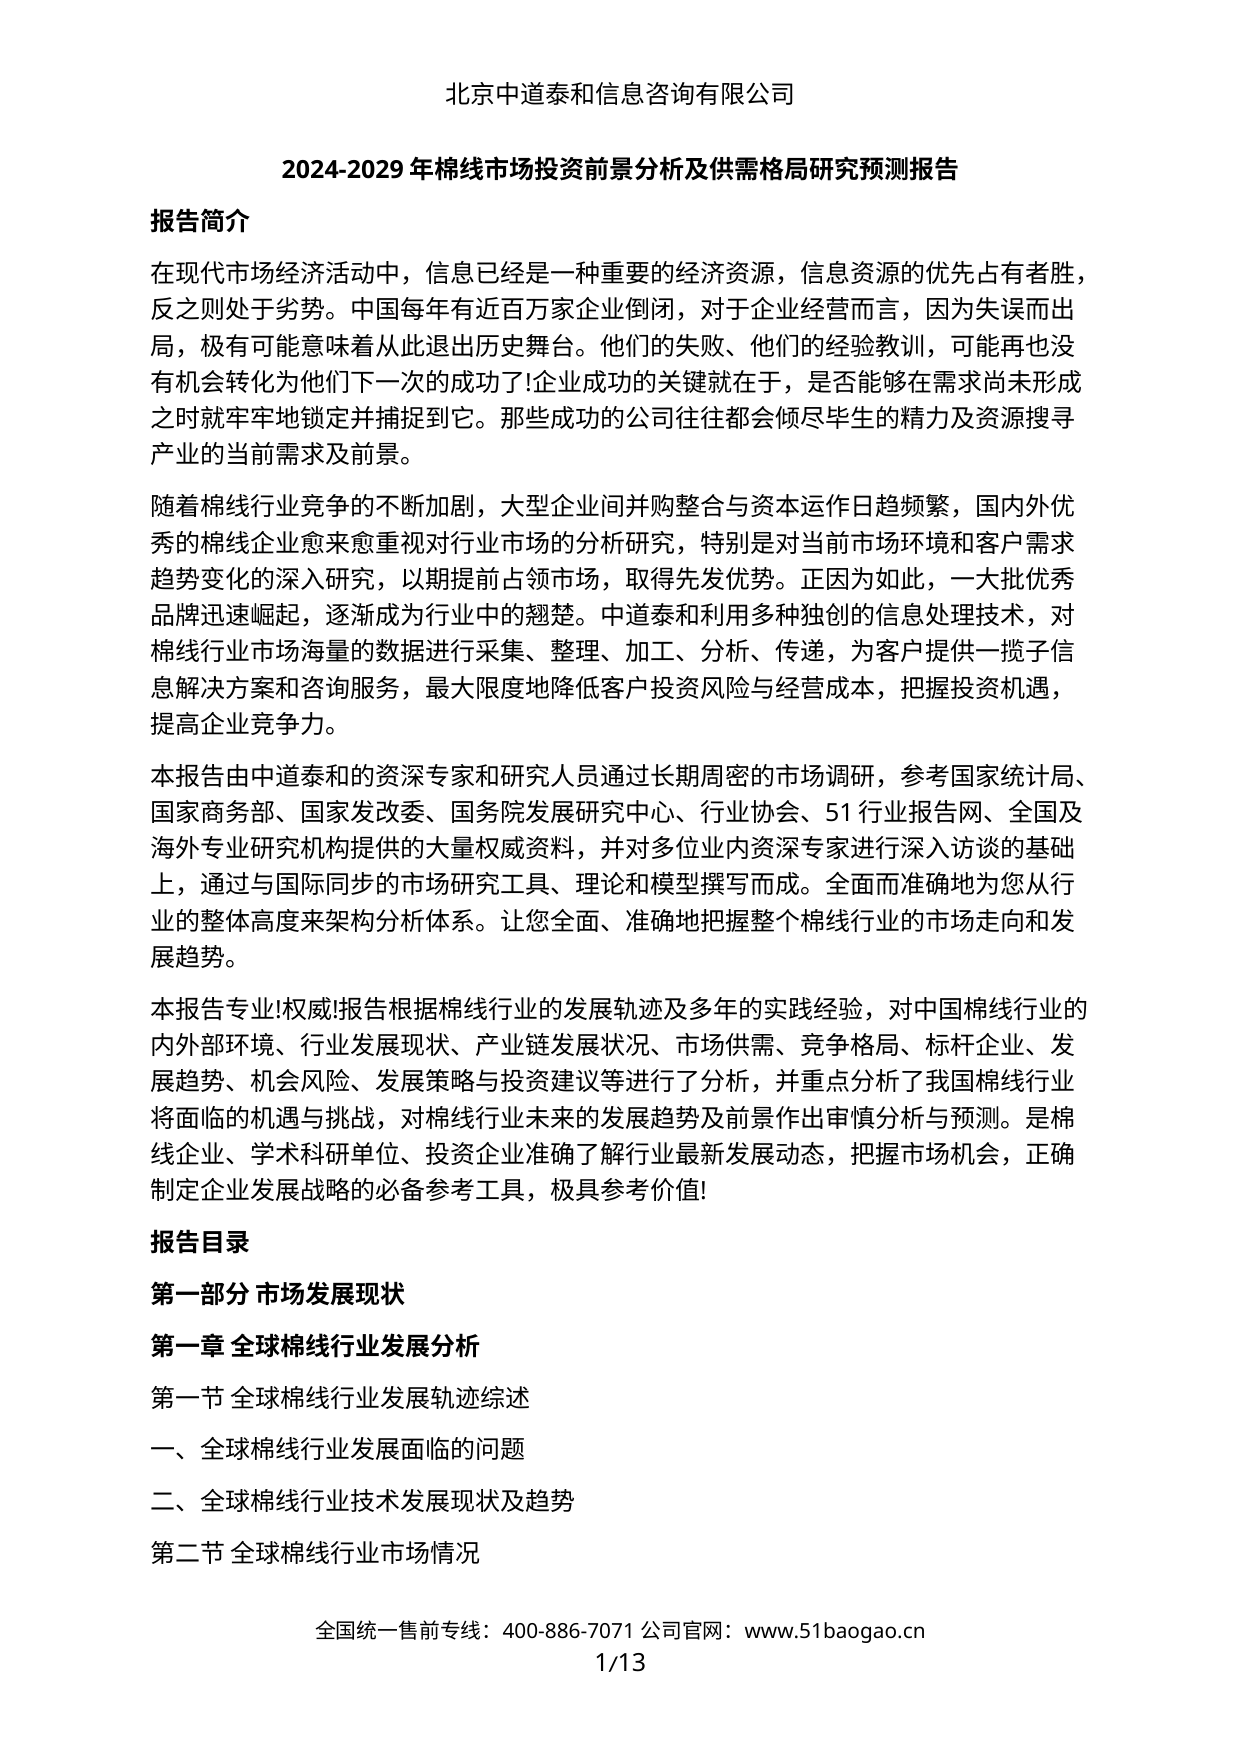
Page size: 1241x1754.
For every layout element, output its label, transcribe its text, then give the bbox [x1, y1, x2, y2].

text 随着棉线行业竞争的不断加剧，大型企业间并购整合与资本运作日趋频繁，国内外优秀的棉线企业愈来愈重视对行业市场的分析研究，特别是对当前市场环境和客户需求趋势变化的深入研究，以期提前占领市场，取得先发优势。正因为如此，一大批优秀品牌迅速崛起，逐渐成为行业中的翘楚。中道泰和利用多种独创的信息处理技术，对棉线行业市场海量的数据进行采集、整理、加工、分析、传递，为客户提供一揽子信息解决方案和咨询服务，最大限度地降低客户投资风险与经营成本，把握投资机遇，提高企业竞争力。 [150, 487, 1090, 741]
text 二、全球棉线行业技术发展现状及趋势 [150, 1482, 1090, 1518]
text 报告简介 [150, 202, 1090, 238]
text 本报告专业!权威!报告根据棉线行业的发展轨迹及多年的实践经验，对中国棉线行业的内外部环境、行业发展现状、产业链发展状况、市场供需、竞争格局、标杆企业、发展趋势、机会风险、发展策略与投资建议等进行了分析，并重点分析了我国棉线行业将面临的机遇与挑战，对棉线行业未来的发展趋势及前景作出审慎分析与预测。是棉线企业、学术科研单位、投资企业准确了解行业最新发展动态，把握市场机会，正确制定企业发展战略的必备参考工具，极具参考价值! [150, 989, 1090, 1207]
text 报告目录 [150, 1222, 1090, 1259]
text 第二节 全球棉线行业市场情况 [150, 1534, 1090, 1570]
text 在现代市场经济活动中，信息已经是一种重要的经济资源，信息资源的优先占有者胜，反之则处于劣势。中国每年有近百万家企业倒闭，对于企业经营而言，因为失误而出局，极有可能意味着从此退出历史舞台。他们的失败、他们的经验教训，可能再也没有机会转化为他们下一次的成功了!企业成功的关键就在于，是否能够在需求尚未形成之时就牢牢地锁定并捕捉到它。那些成功的公司往往都会倾尽毕生的精力及资源搜寻产业的当前需求及前景。 [150, 254, 1090, 471]
text 2024-2029年棉线市场投资前景分析及供需格局研究预测报告 [150, 150, 1090, 186]
text 第一部分 市场发展现状 [150, 1274, 1090, 1311]
text 第一节 全球棉线行业发展轨迹综述 [150, 1378, 1090, 1414]
text 一、全球棉线行业发展面临的问题 [150, 1430, 1090, 1466]
text 第一章 全球棉线行业发展分析 [150, 1326, 1090, 1362]
text 本报告由中道泰和的资深专家和研究人员通过长期周密的市场调研，参考国家统计局、国家商务部、国家发改委、国务院发展研究中心、行业协会、51行业报告网、全国及海外专业研究机构提供的大量权威资料，并对多位业内资深专家进行深入访谈的基础上，通过与国际同步的市场研究工具、理论和模型撰写而成。全面而准确地为您从行业的整体高度来架构分析体系。让您全面、准确地把握整个棉线行业的市场走向和发展趋势。 [150, 756, 1090, 974]
